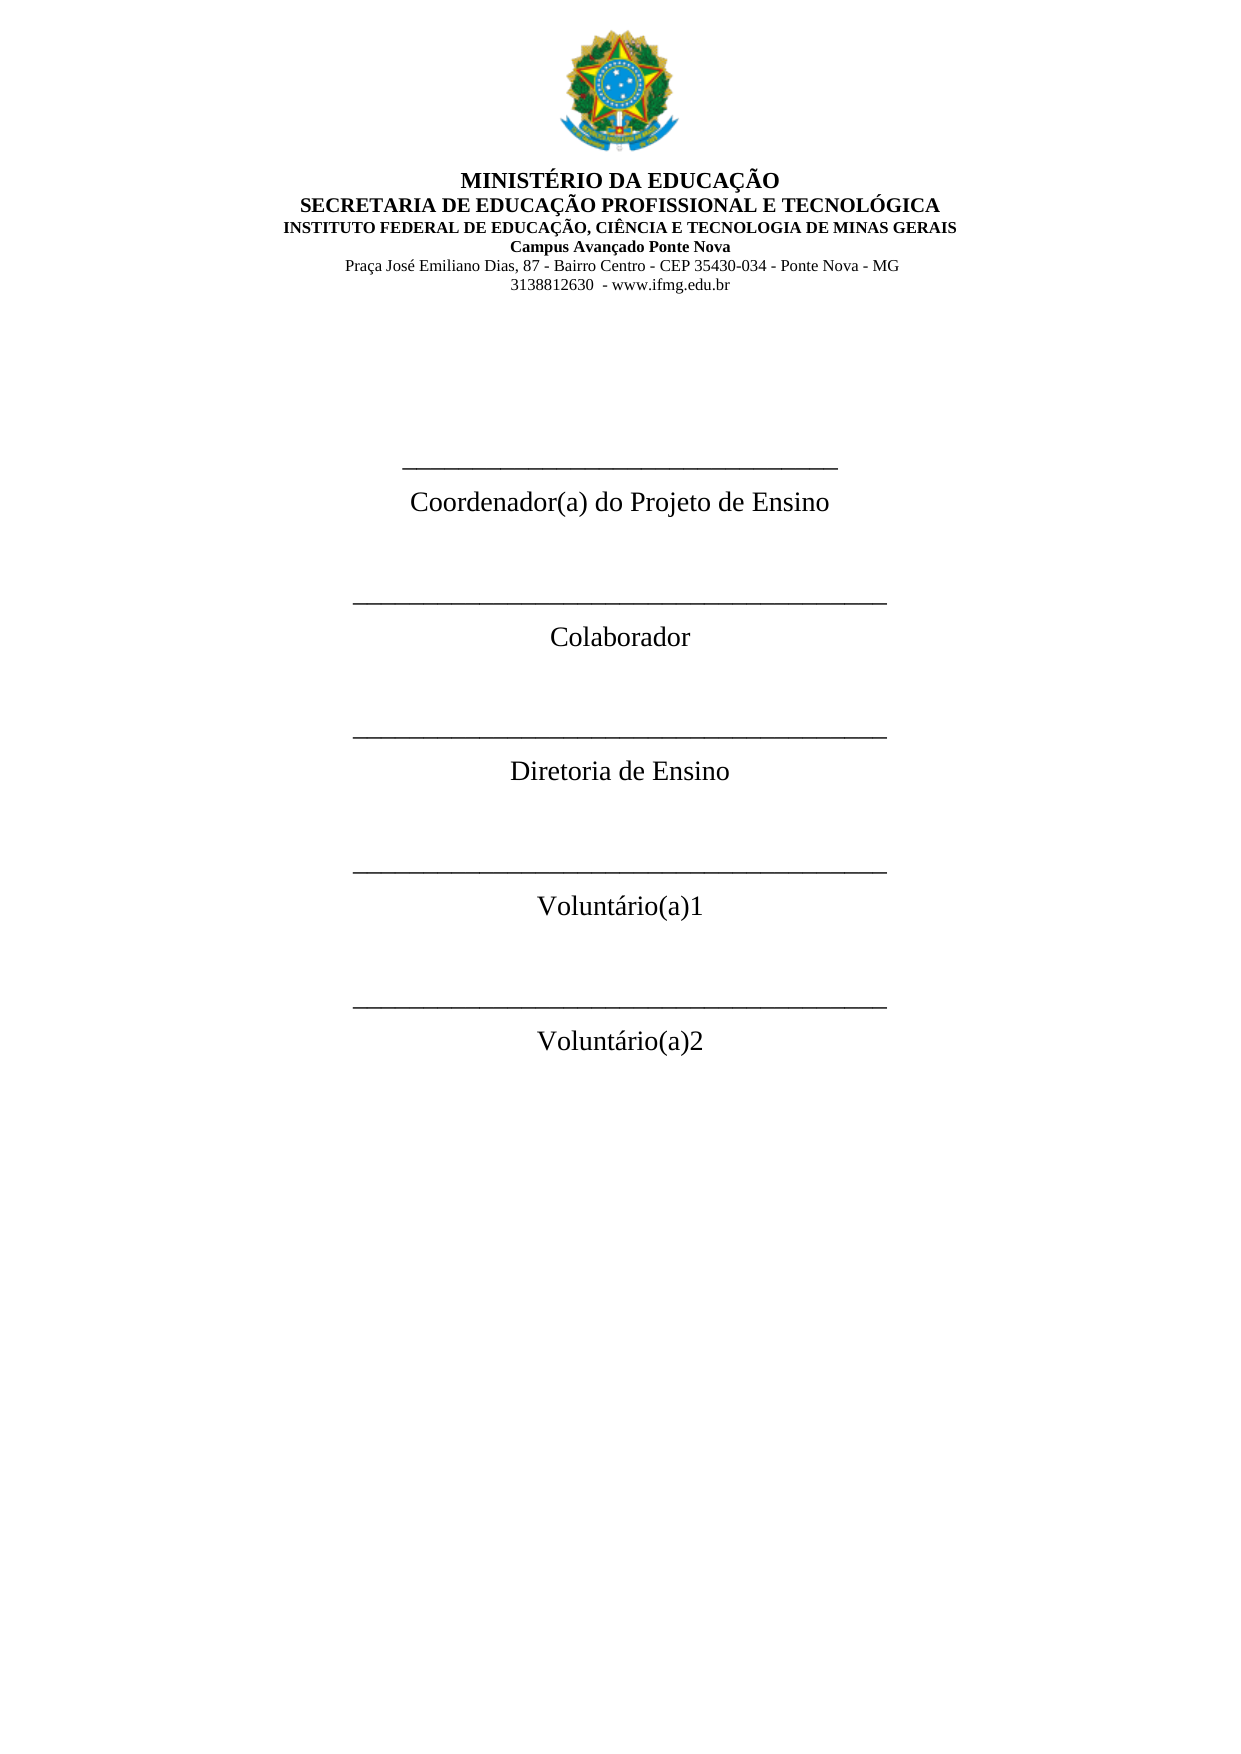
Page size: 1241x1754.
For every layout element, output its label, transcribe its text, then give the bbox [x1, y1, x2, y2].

picture [556, 27, 684, 155]
text ______________________________________ [190, 844, 1051, 876]
text ______________________________________ [190, 979, 1051, 1011]
text Voluntário(a)1 [190, 889, 1051, 921]
text Voluntário(a)2 [190, 1024, 1051, 1056]
text Coordenador(a) do Projeto de Ensino [190, 485, 1051, 517]
text ______________________________________ [190, 709, 1051, 742]
text Diretoria de Ensino [190, 754, 1051, 787]
text ______________________________________ [190, 575, 1051, 607]
text Colaborador [190, 619, 1051, 652]
text _______________________________ [190, 440, 1051, 472]
